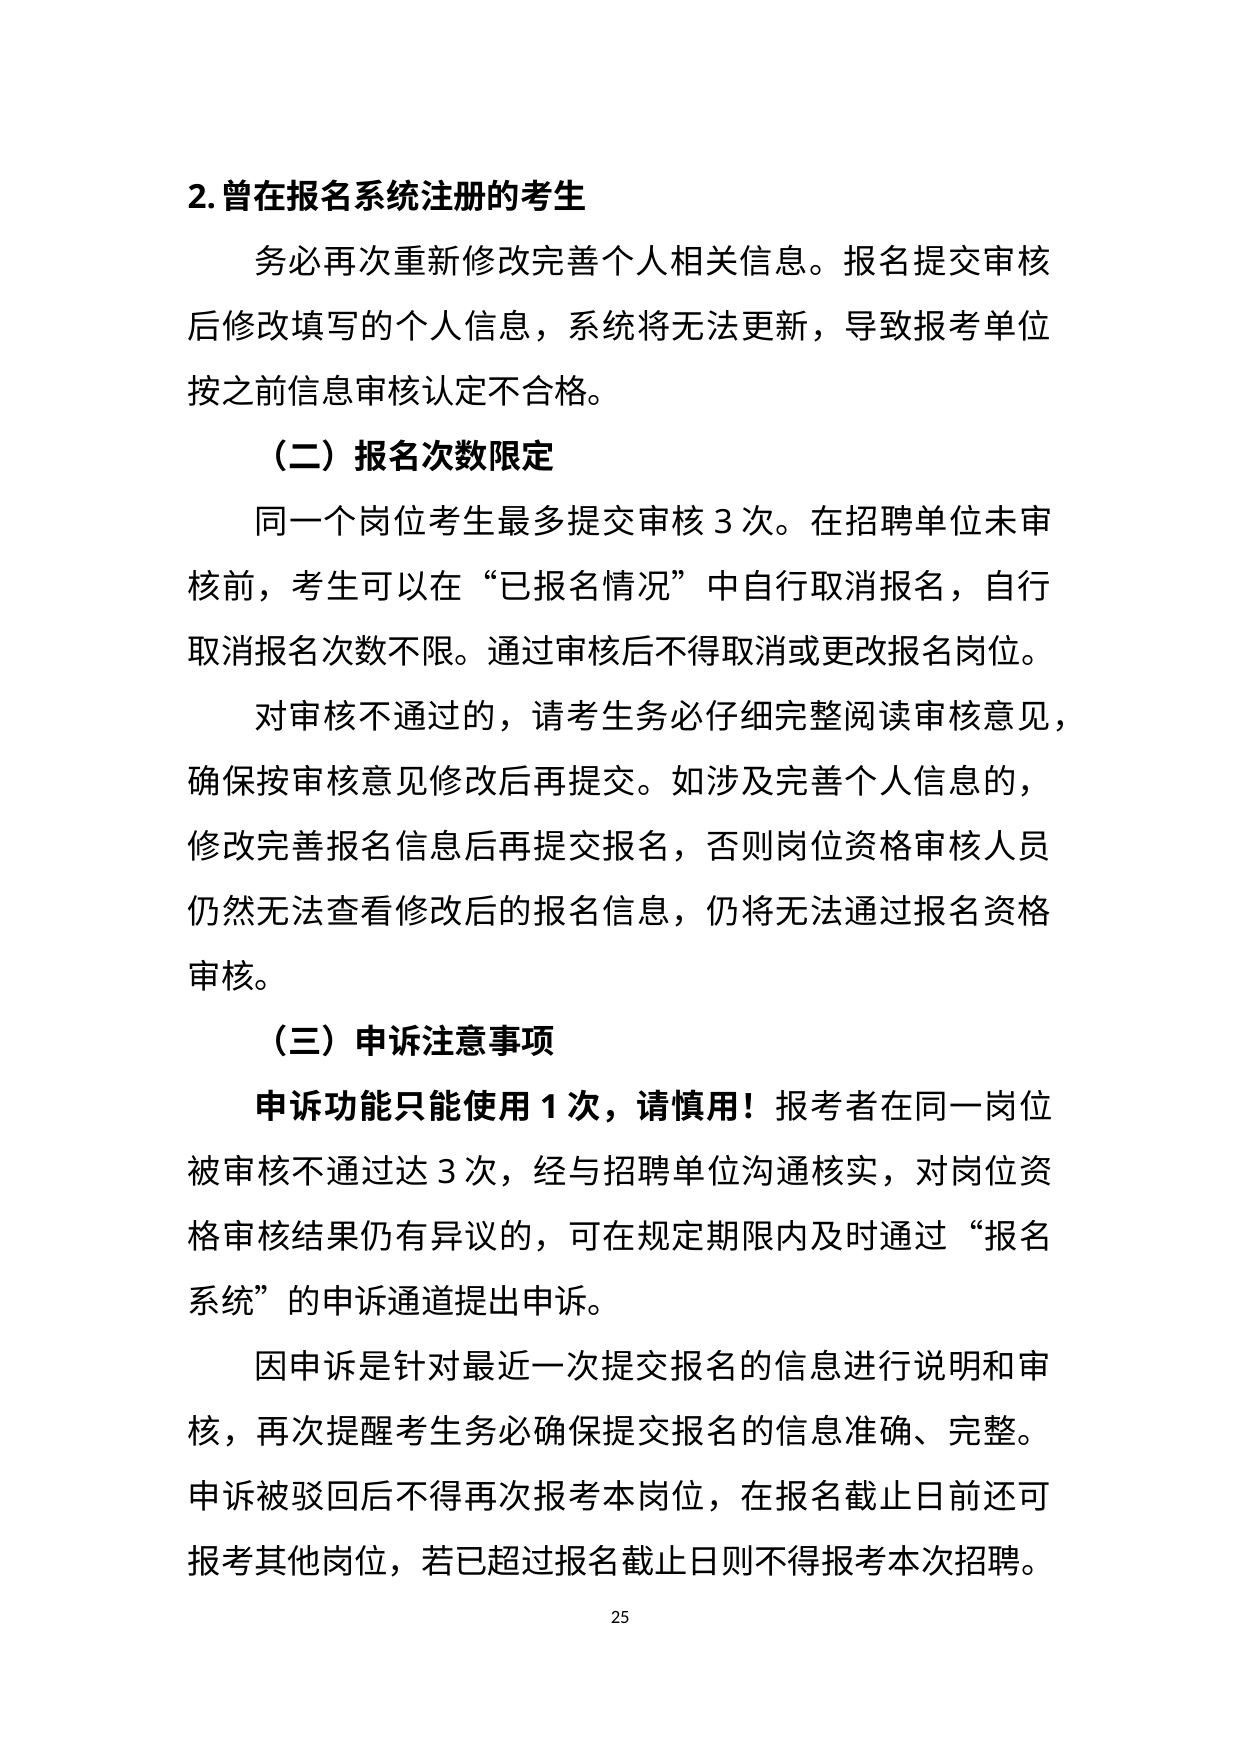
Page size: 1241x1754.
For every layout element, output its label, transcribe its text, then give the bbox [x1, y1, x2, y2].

text 对审核不通过的，请考生务必仔细完整阅读审核意见，确保按审核意见修改后再提交。如涉及完善个人信息的，修改完善报名信息后再提交报名，否则岗位资格审核人员仍然无法查看修改后的报名信息，仍将无法通过报名资格审核。 [187, 682, 1053, 1007]
text 申诉功能只能使用1次，请慎用！报考者在同一岗位被审核不通过达3次，经与招聘单位沟通核实，对岗位资格审核结果仍有异议的，可在规定期限内及时通过“报名系统”的申诉通道提出申诉。 [187, 1072, 1053, 1332]
text 同一个岗位考生最多提交审核3次。在招聘单位未审核前，考生可以在“已报名情况”中自行取消报名，自行取消报名次数不限。通过审核后不得取消或更改报名岗位。 [187, 487, 1053, 682]
list 报名次数限定 [187, 422, 1053, 487]
text 因申诉是针对最近一次提交报名的信息进行说明和审核，再次提醒考生务必确保提交报名的信息准确、完整。申诉被驳回后不得再次报考本岗位，在报名截止日前还可报考其他岗位，若已超过报名截止日则不得报考本次招聘。 [187, 1332, 1053, 1592]
text 务必再次重新修改完善个人相关信息。报名提交审核后修改填写的个人信息，系统将无法更新，导致报考单位按之前信息审核认定不合格。 [187, 227, 1053, 422]
list 曾在报名系统注册的考生 [187, 162, 1053, 227]
list 申诉注意事项 [187, 1007, 1053, 1072]
